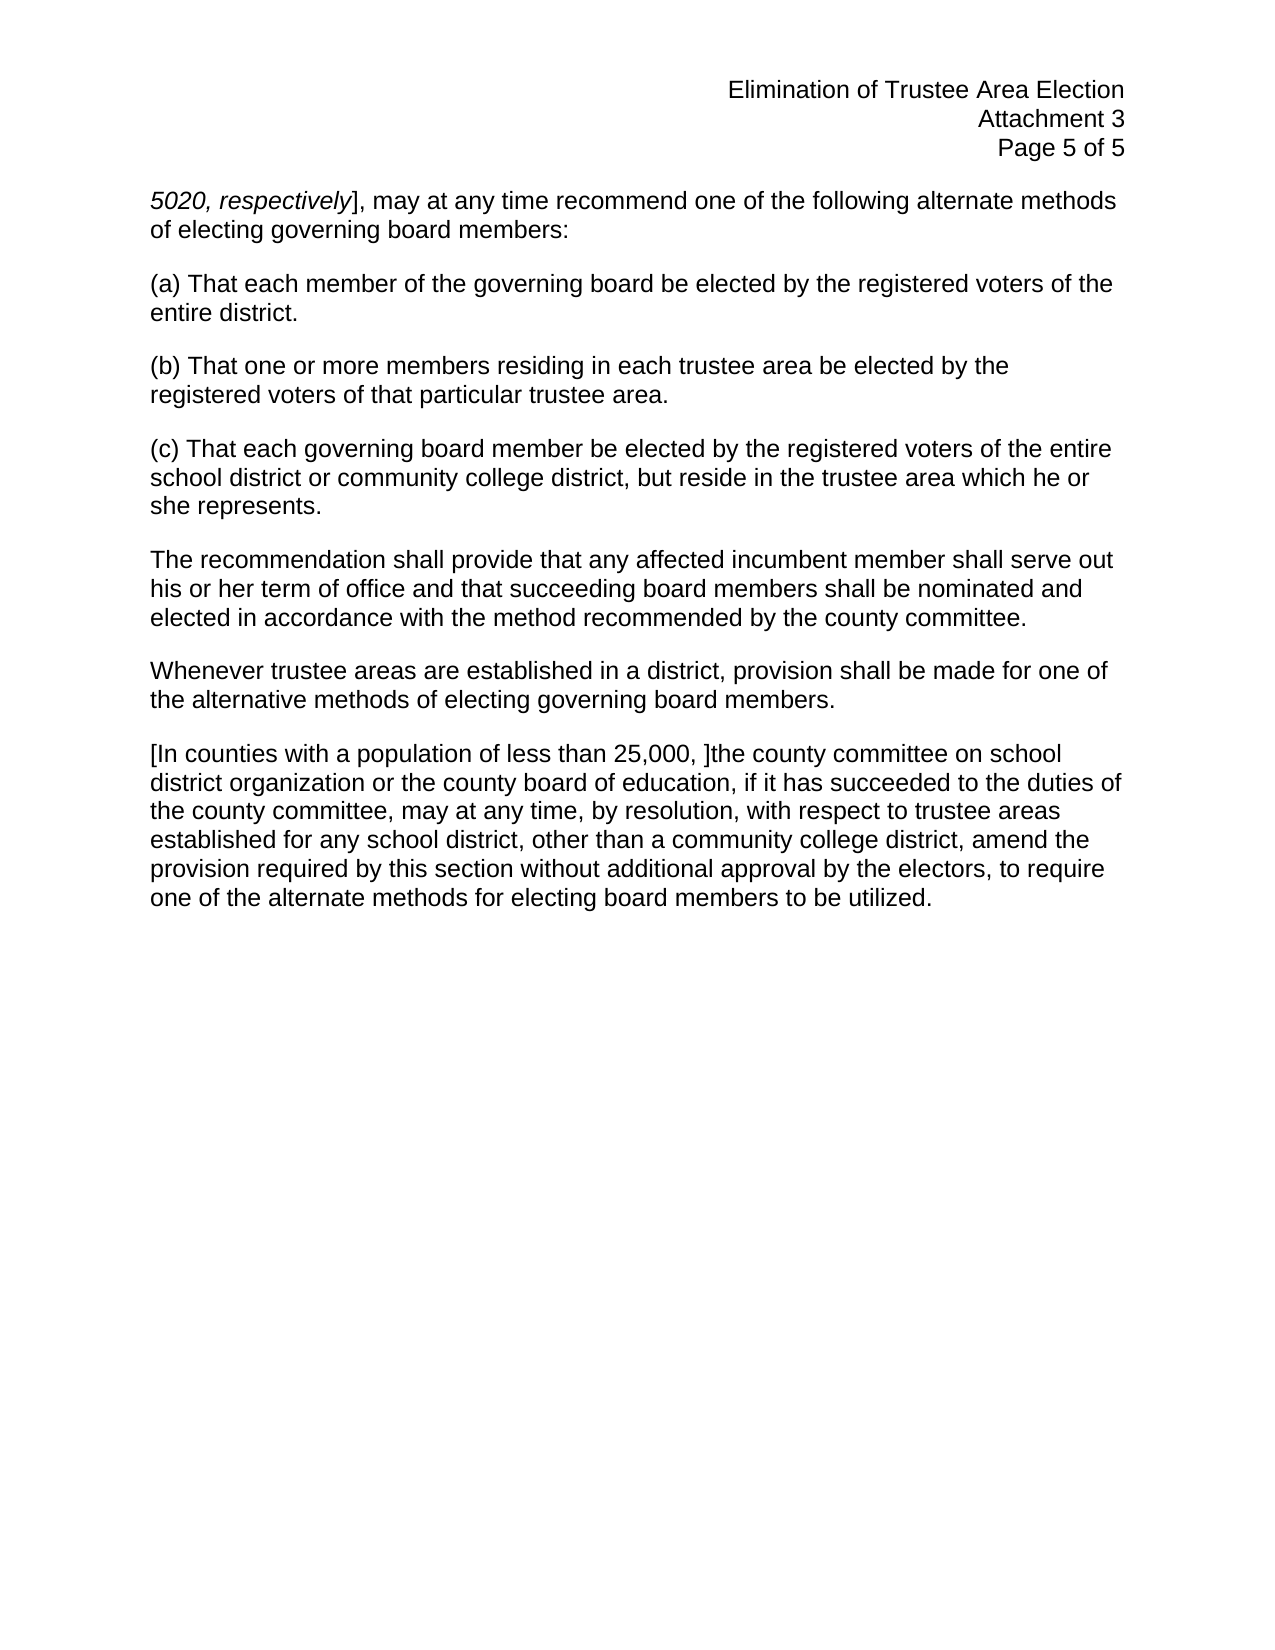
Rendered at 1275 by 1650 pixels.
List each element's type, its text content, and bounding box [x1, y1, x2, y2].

text (a) That each member of the governing board be elected by the registered voters of the entire district. [150, 269, 1125, 326]
text Whenever trustee areas are established in a district, provision shall be made for one of the alternative methods of electing governing board members. [150, 656, 1125, 714]
text (c) That each governing board member be elected by the registered voters of the entire school district or community college district, but reside in the trustee area which he or she represents. [150, 434, 1125, 520]
text The recommendation shall provide that any affected incumbent member shall serve out his or her term of office and that succeeding board members shall be nominated and elected in accordance with the method recommended by the county committee. [150, 545, 1125, 631]
text [In counties with a population of less than 25,000, ]the county committee on school district organization or the county board of education, if it has succeeded to the duties of the county committee, may at any time, by resolution, with respect to trustee areas established for any school district, other than a community college district, amend the provision required by this section without additional approval by the electors, to require one of the alternate methods for electing board members to be utilized. [150, 739, 1125, 911]
text (b) That one or more members residing in each trustee area be elected by the registered voters of that particular trustee area. [150, 351, 1125, 409]
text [150, 186, 1125, 244]
